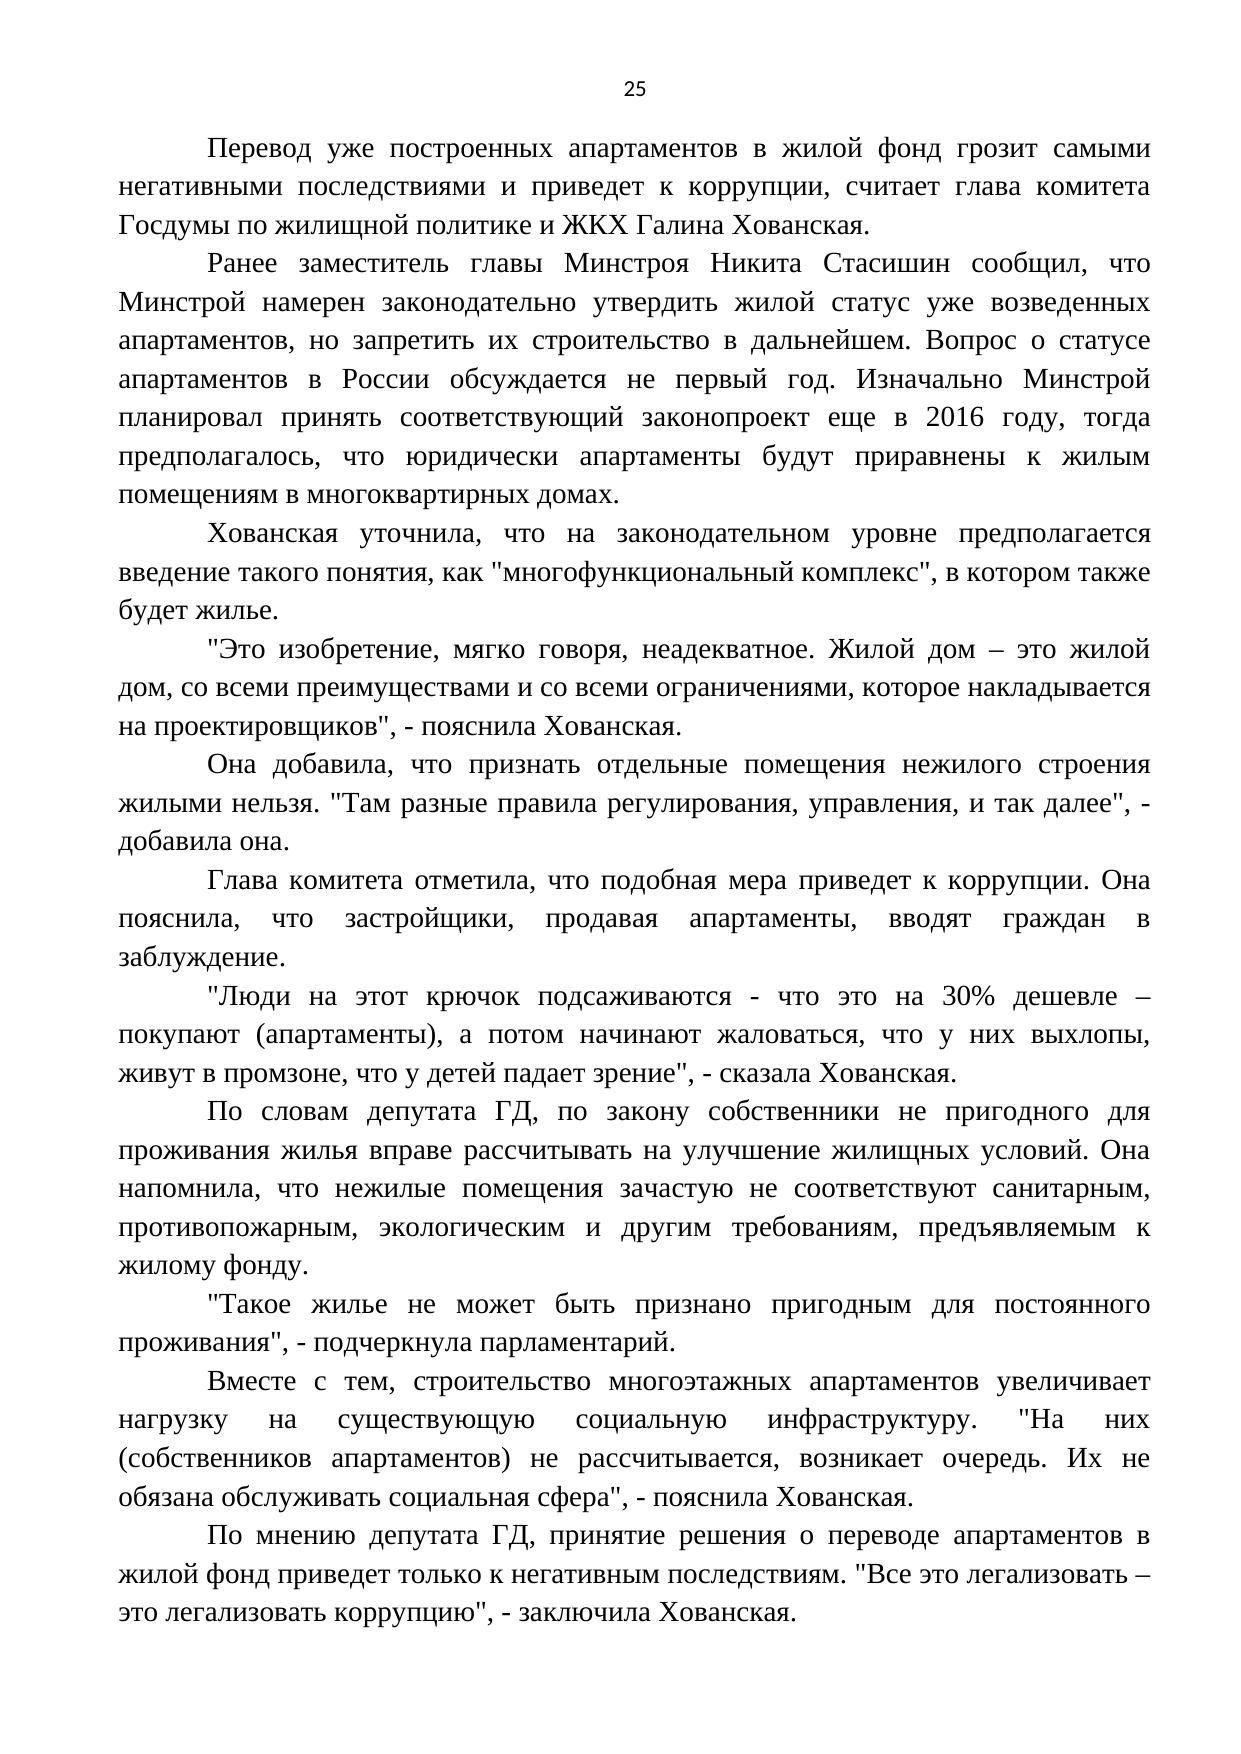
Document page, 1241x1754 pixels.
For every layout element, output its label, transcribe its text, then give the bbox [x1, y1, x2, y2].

text "Такое жилье не может быть признано пригодным для постоянного проживания", - подчеркнула парламентарий. [118, 1286, 1152, 1358]
text "Люди на этот крючок подсаживаются - что это на 30% дешевле – покупают (апартаменты), а потом начинают жаловаться, что у них выхлопы, живут в промзоне, что у детей падает зрение", - сказала Хованская. [118, 978, 1152, 1088]
text Она добавила, что признать отдельные помещения нежилого строения жилыми нельзя. "Там разные правила регулирования, управления, и так далее", - добавила она. [118, 746, 1152, 857]
text Ранее заместитель главы Минстроя Никита Стасишин сообщил, что Минстрой намерен законодательно утвердить жилой статус уже возведенных апартаментов, но запретить их строительство в дальнейшем. Вопрос о статусе апартаментов в России обсуждается не первый год. Изначально Минстрой планировал принять соответствующий законопроект еще в 2016 году, тогда предполагалось, что юридически апартаменты будут приравнены к жилым помещениям в многоквартирных домах. [118, 245, 1152, 510]
text Перевод уже построенных апартаментов в жилой фонд грозит самыми негативными последствиями и приведет к коррупции, считает глава комитета Госдумы по жилищной политике и ЖКХ Галина Хованская. [118, 130, 1152, 240]
text По мнению депутата ГД, принятие решения о переводе апартаментов в жилой фонд приведет только к негативным последствиям. "Все это легализовать – это легализовать коррупцию", - заключила Хованская. [118, 1517, 1152, 1628]
text "Это изобретение, мягко говоря, неадекватное. Жилой дом – это жилой дом, со всеми преимуществами и со всеми ограничениями, которое накладывается на проектировщиков", - пояснила Хованская. [118, 631, 1152, 741]
text Вместе с тем, строительство многоэтажных апартаментов увеличивает нагрузку на существующую социальную инфраструктуру. "На них (собственников апартаментов) не рассчитывается, возникает очередь. Их не обязана обслуживать социальная сфера", - пояснила Хованская. [118, 1363, 1152, 1512]
text Хованская уточнила, что на законодательном уровне предполагается введение такого понятия, как "многофункциональный комплекс", в котором также будет жилье. [118, 515, 1152, 626]
text Глава комитета отметила, что подобная мера приведет к коррупции. Она пояснила, что застройщики, продавая апартаменты, вводят граждан в заблуждение. [118, 862, 1152, 973]
text По словам депутата ГД, по закону собственники не пригодного для проживания жилья вправе рассчитывать на улучшение жилищных условий. Она напомнила, что нежилые помещения зачастую не соответствуют санитарным, противопожарным, экологическим и другим требованиям, предъявляемым к жилому фонду. [118, 1093, 1152, 1281]
